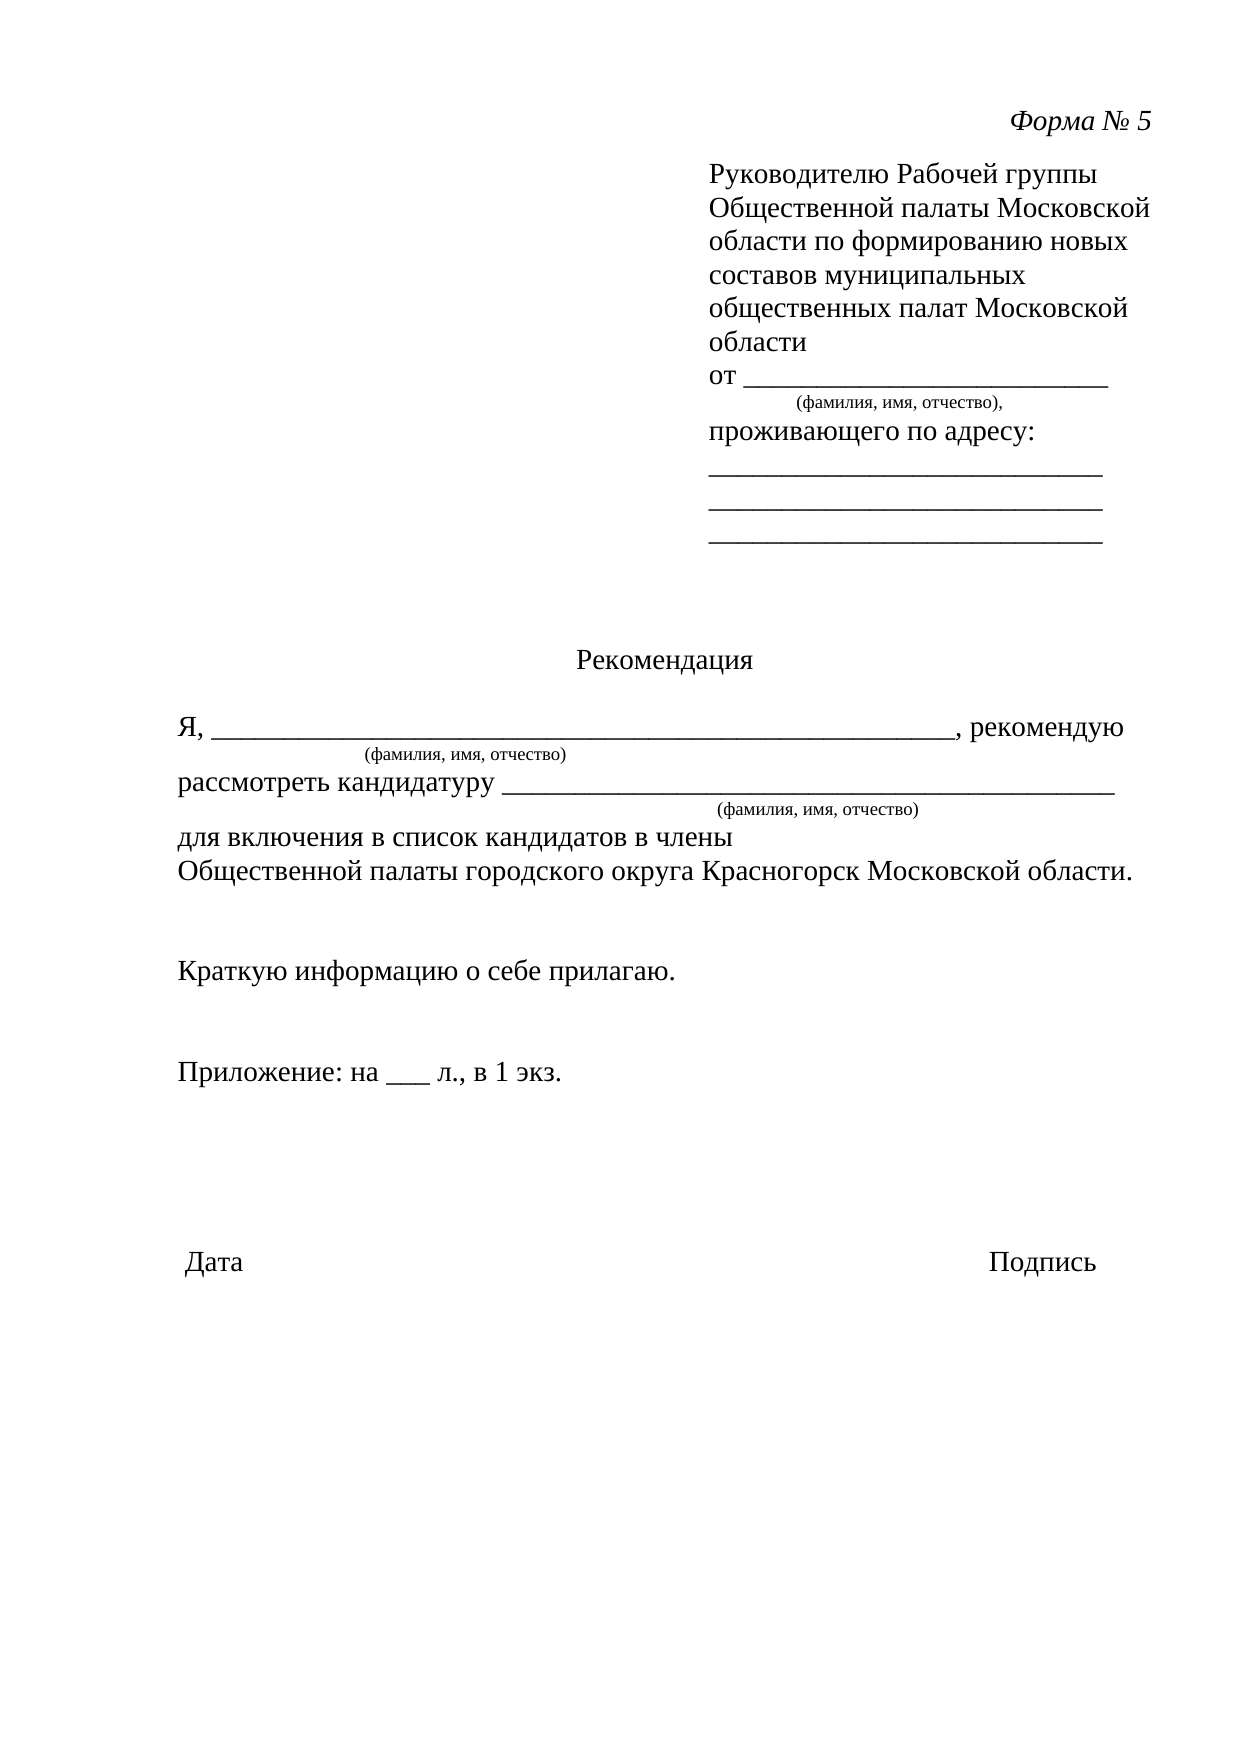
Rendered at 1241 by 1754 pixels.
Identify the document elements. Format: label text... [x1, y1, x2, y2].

text Я, ___________________________________________________, рекомендую [177, 709, 1152, 742]
text (фамилия, имя, отчество) [177, 798, 1152, 819]
text рассмотреть кандидатуру __________________________________________ [177, 764, 1152, 798]
text проживающего по адресу: [709, 413, 1152, 446]
text ___________________________ [709, 446, 1152, 480]
text Общественной палаты Московской [709, 190, 1152, 223]
text для включения в список кандидатов в члены [177, 819, 1152, 853]
text Общественной палаты городского округа Красногорск Московской области. [177, 853, 1152, 886]
text Форма № 5 [177, 103, 1152, 137]
text (фамилия, имя, отчество), [709, 391, 1152, 413]
text Руководителю Рабочей группы [709, 156, 1152, 190]
text области по формированию новых [709, 223, 1152, 257]
text общественных палат Московской [709, 290, 1152, 324]
text области [709, 324, 1152, 357]
text Рекомендация [177, 642, 1152, 675]
text от _________________________ [709, 357, 1152, 391]
text ___________________________ [709, 480, 1152, 513]
text Приложение: на ___ л., в 1 экз. [177, 1054, 1152, 1087]
text составов муниципальных [709, 257, 1152, 290]
text Краткую информацию о себе прилагаю. [177, 953, 1152, 987]
text Дата Подпись [177, 1244, 1152, 1278]
text (фамилия, имя, отчество) [177, 742, 1152, 764]
text ___________________________ [709, 513, 1152, 547]
